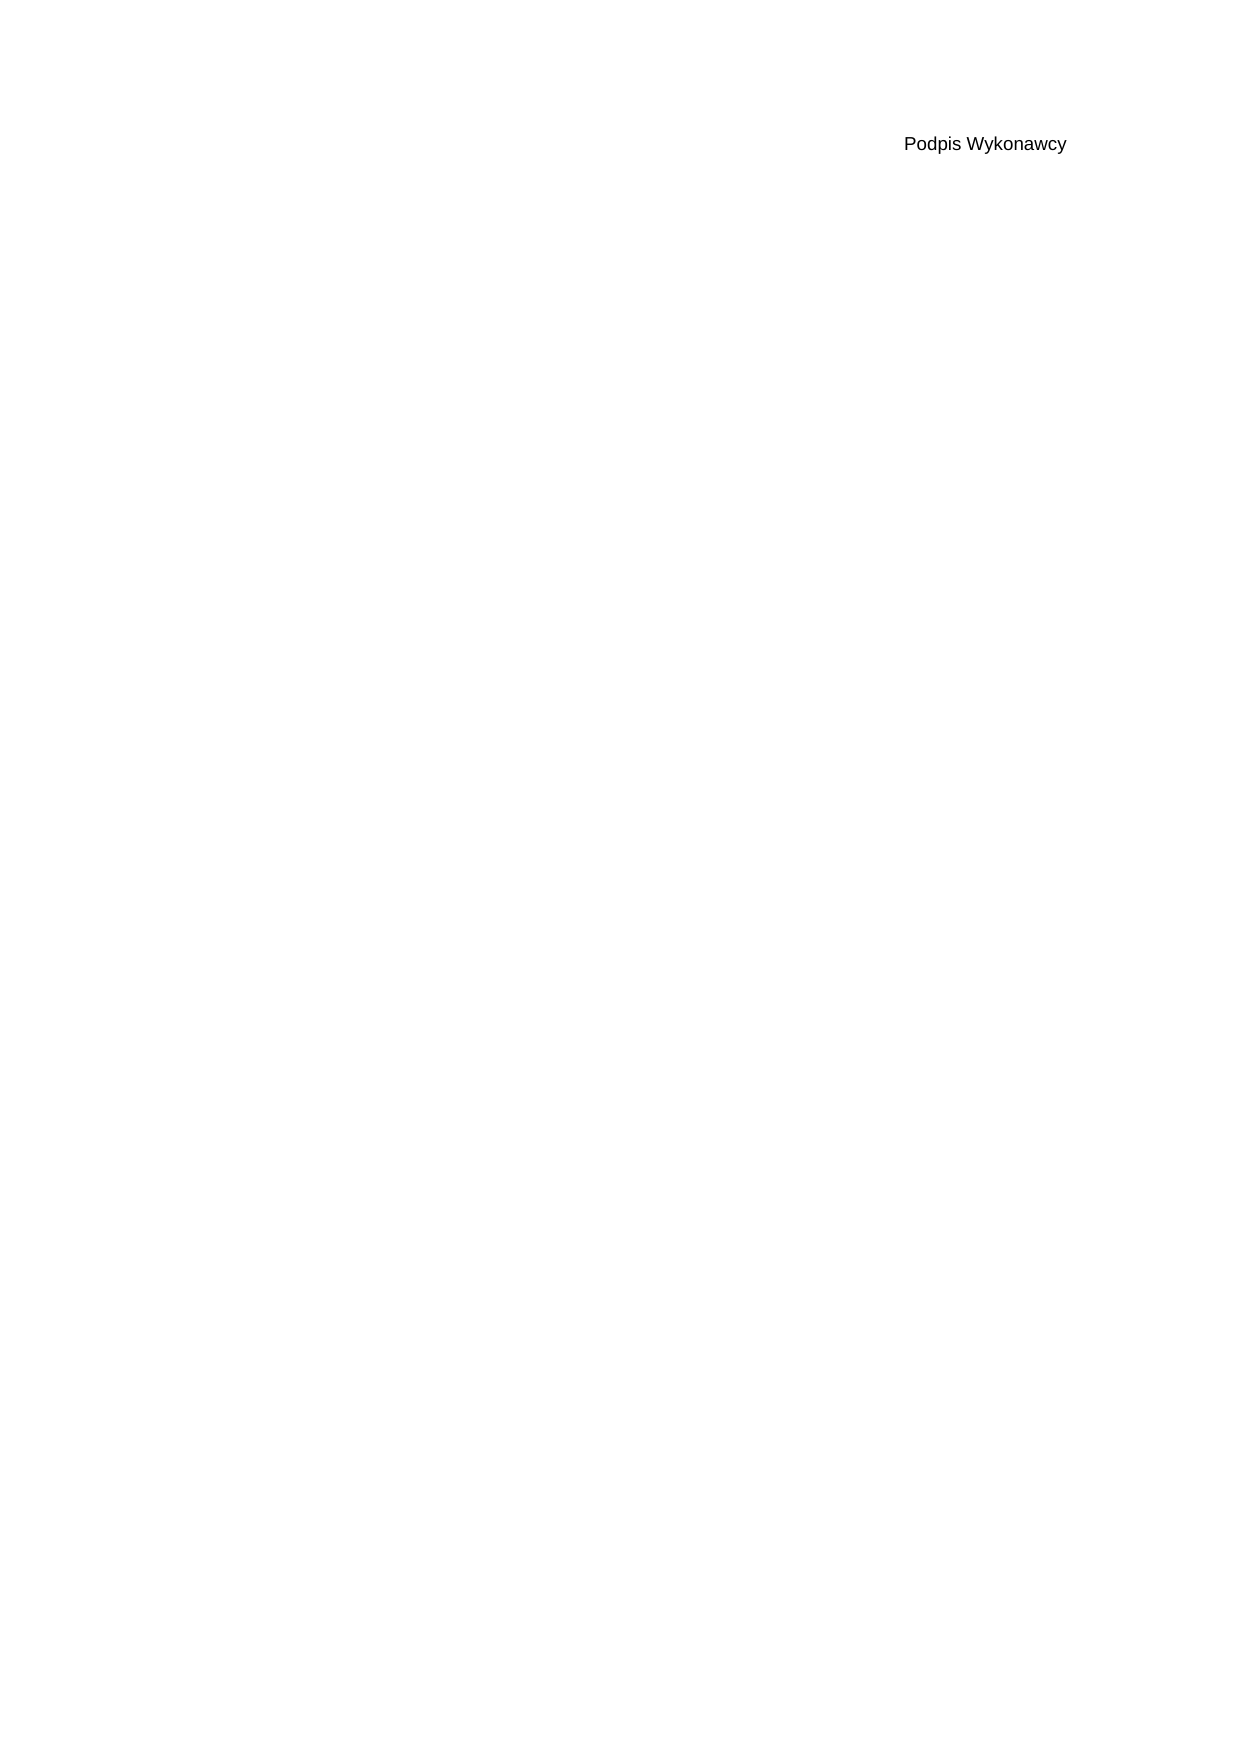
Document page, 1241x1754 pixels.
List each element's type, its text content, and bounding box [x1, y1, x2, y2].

text Podpis Wykonawcy [148, 133, 1093, 154]
